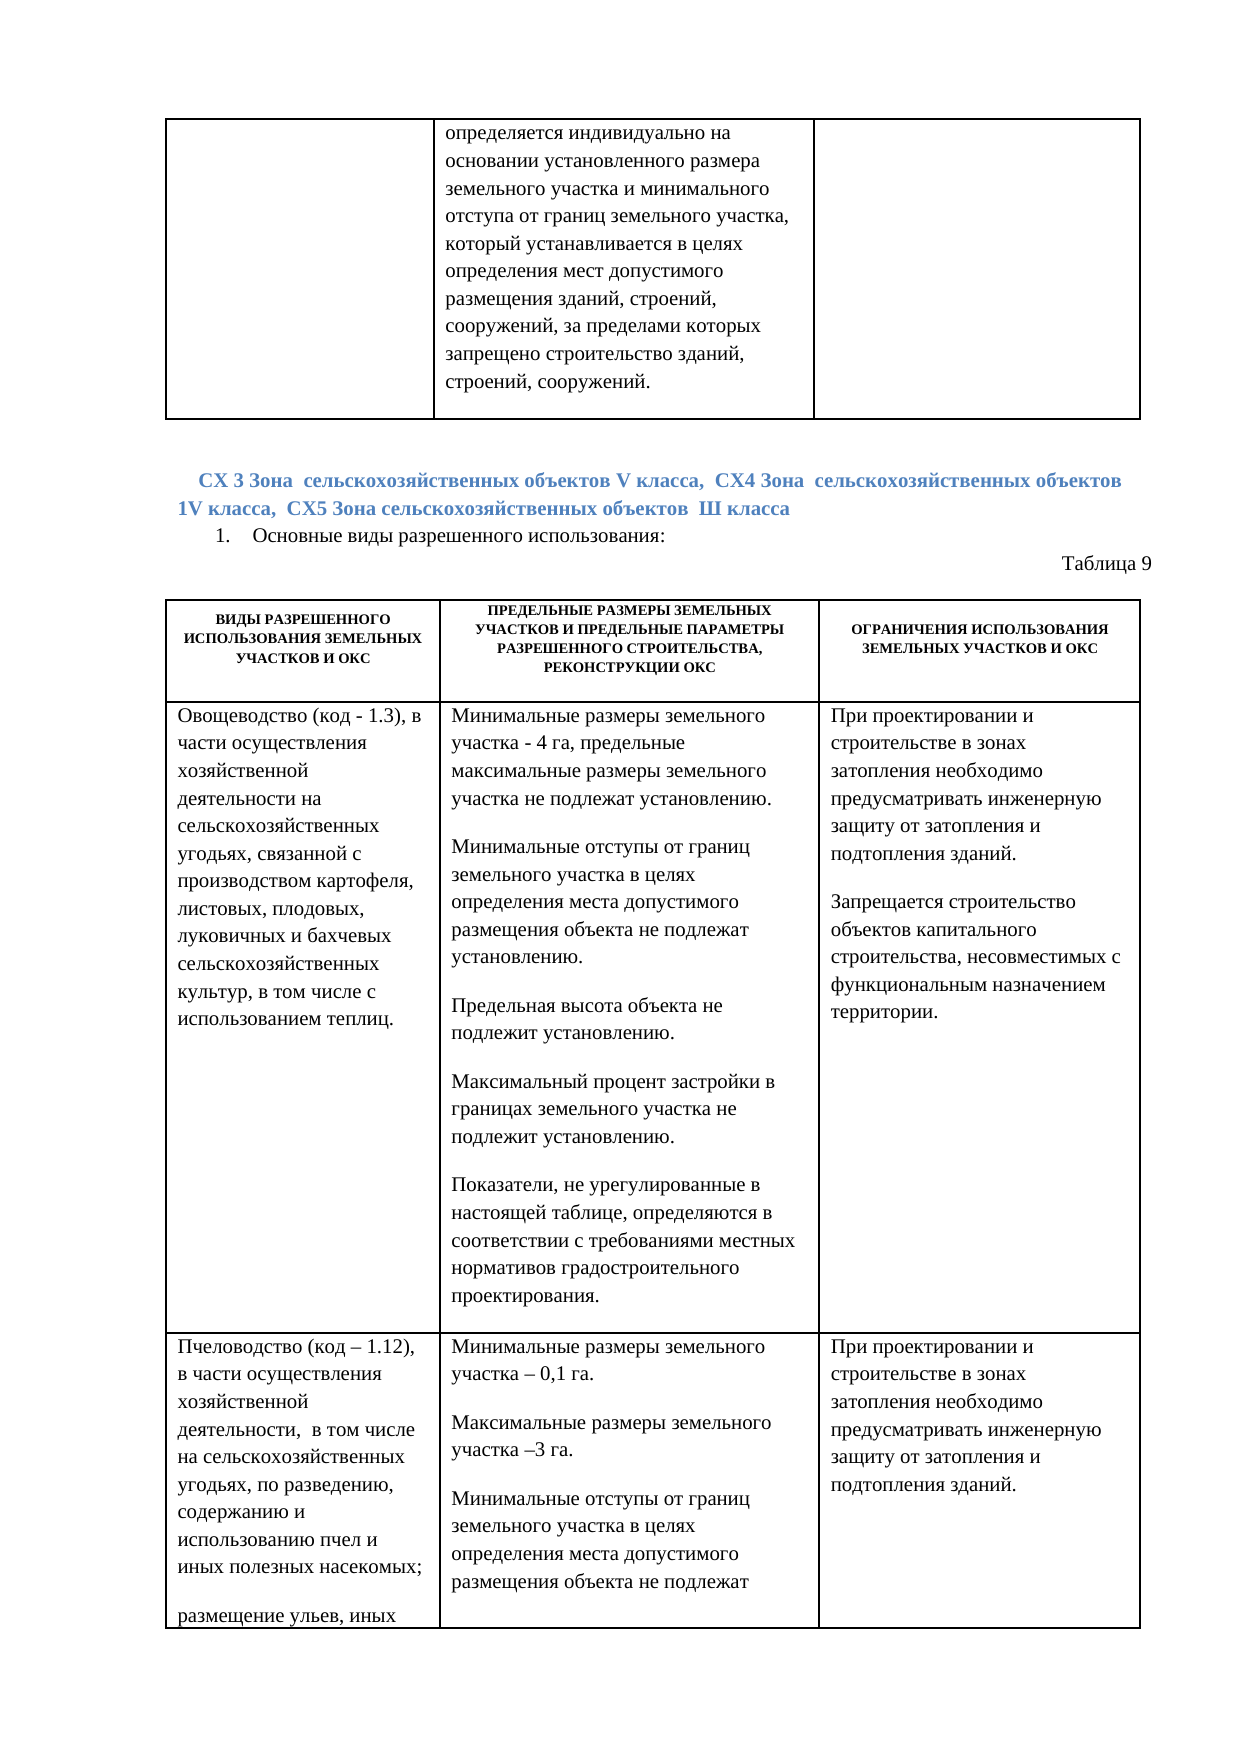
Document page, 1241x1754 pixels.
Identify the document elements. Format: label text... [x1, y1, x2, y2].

table_header ПРЕДЕЛЬНЫЕ РАЗМЕРЫ ЗЕМЕЛЬНЫХ УЧАСТКОВ И ПРЕДЕЛЬНЫЕ ПАРАМЕТРЫ РАЗРЕШЕННОГО СТРОИТЕЛЬСТВА, РЕКОНСТРУКЦИИ ОКС [441, 601, 818, 701]
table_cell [167, 1334, 439, 1627]
table_cell При проектировании и строительстве в зонах затопления необходимо предусматривать инженерную защиту от затопления и подтопления зданий. Запрещается строительство объектов капитального строительства, несовместимых с функциональным назначением территории. [820, 703, 1139, 1332]
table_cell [815, 120, 1139, 417]
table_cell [820, 1334, 1139, 1627]
table_header ВИДЫ РАЗРЕШЕННОГО ИСПОЛЬЗОВАНИЯ ЗЕМЕЛЬНЫХ УЧАСТКОВ И ОКС [167, 601, 439, 701]
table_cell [435, 120, 813, 417]
table_cell Минимальные размеры земельного участка - , предельные максимальные размеры земельного участка не подлежат установлению. Минимальные отступы от границ земельного участка в целях определения места допустимого размещения объекта не подлежат установлению. Предельная высота объекта не подлежит установлению. Максимальный процент застройки в границах земельного участка не подлежит установлению. Показатели, не урегулированные в настоящей таблице, определяются в соответствии с требованиями местных нормативов градостроительного проектирования. [441, 703, 818, 1332]
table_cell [167, 120, 433, 417]
list Основные виды разрешенного использования: [215, 523, 1152, 547]
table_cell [441, 1334, 818, 1627]
list Таблица 9 [252, 551, 1152, 575]
subtitle СХ 3 Зона сельскохозяйственных объектов V класса, СХ4 Зона сельскохозяйственных объектов 1V класса, СХ5 Зона сельскохозяйственных объектов Ш класса [177, 468, 1152, 519]
table_header ОГРАНИЧЕНИЯ ИСПОЛЬЗОВАНИЯ ЗЕМЕЛЬНЫХ УЧАСТКОВ И ОКС [820, 601, 1139, 701]
table_cell Овощеводство (код - 1.3), в части осуществления хозяйственной деятельности на сельскохозяйственных угодьях, связанной с производством картофеля, листовых, плодовых, луковичных и бахчевых сельскохозяйственных культур, в том числе с использованием теплиц. [167, 703, 439, 1332]
